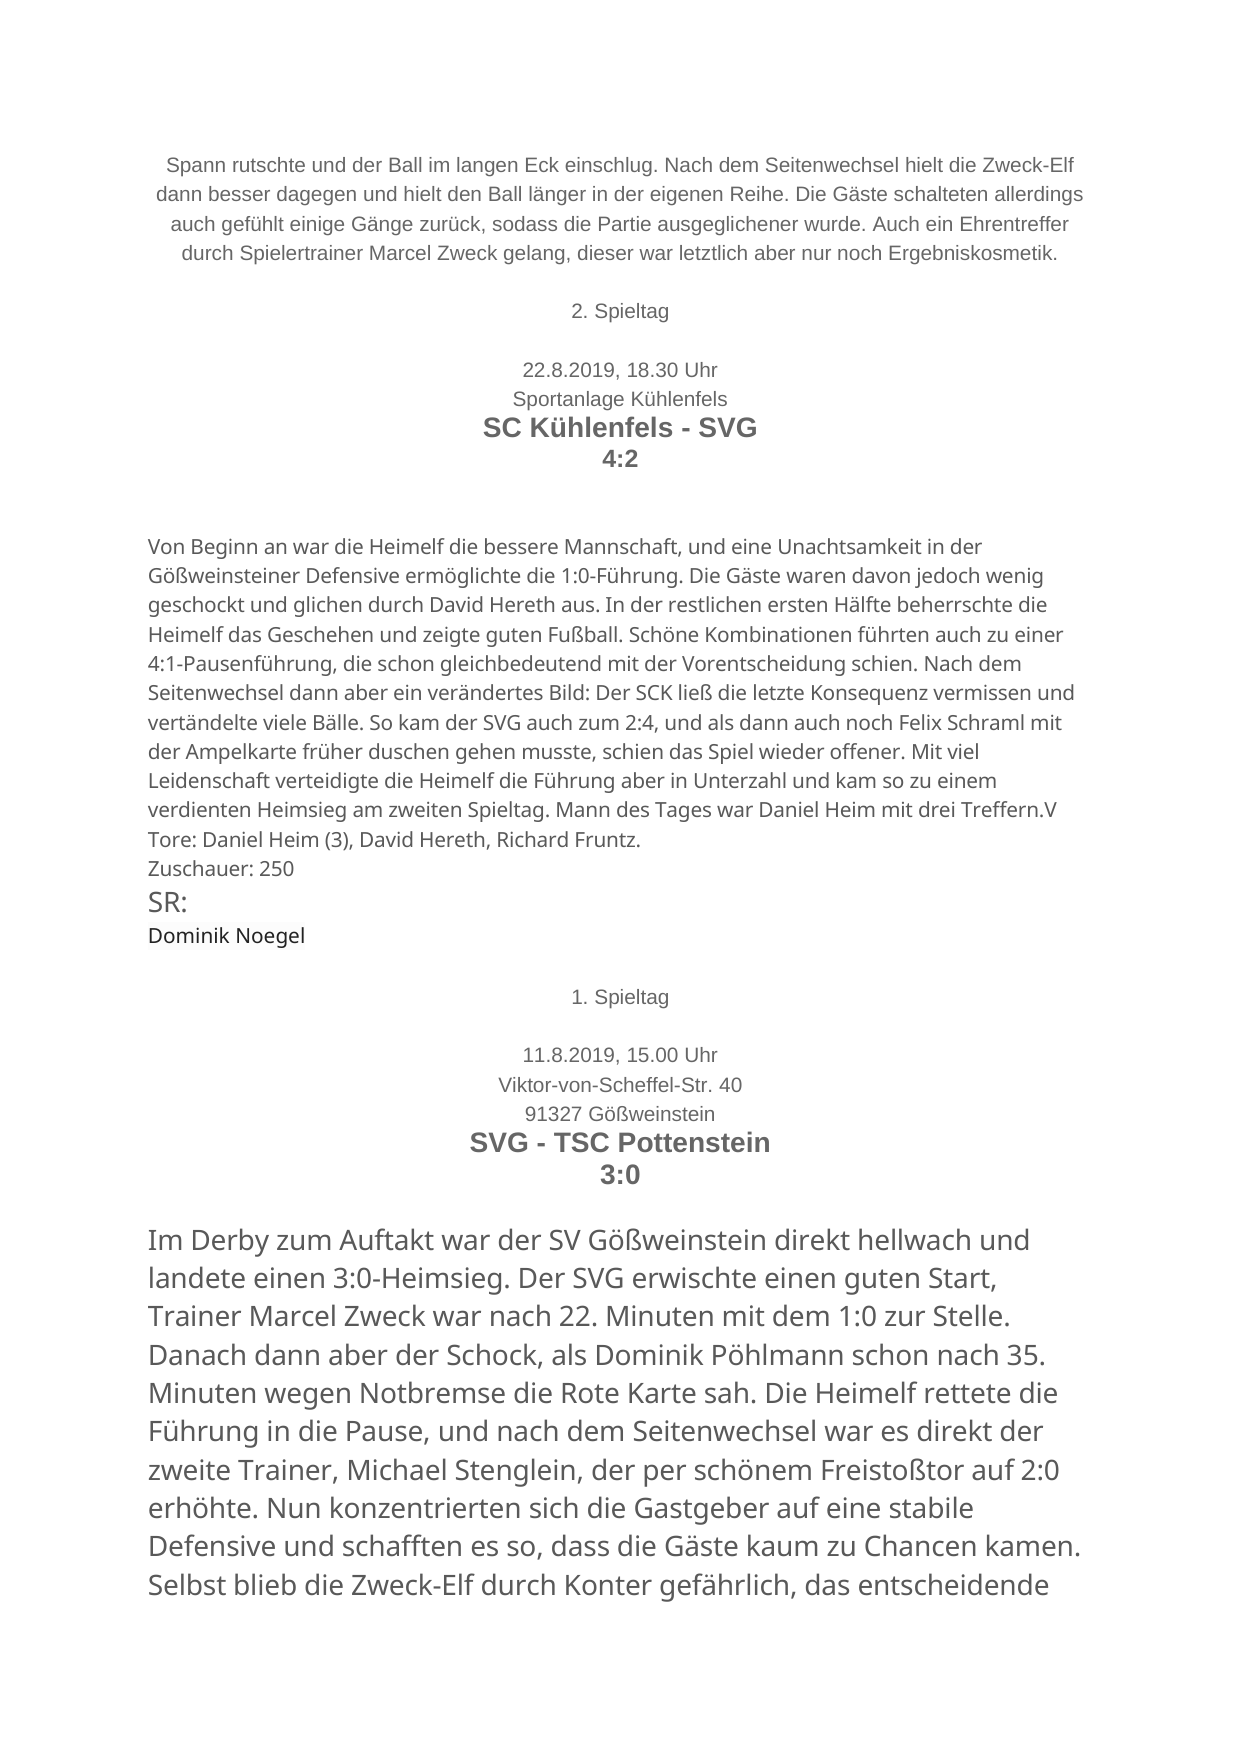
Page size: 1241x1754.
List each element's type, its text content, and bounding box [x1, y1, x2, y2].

text Von Beginn an war die Heimelf die bessere Mannschaft, und eine Unachtsamkeit in der Gößweinsteiner Defensive ermöglichte die 1:0-Führung. Die Gäste waren davon jedoch wenig geschockt und glichen durch David Hereth aus. In der restlichen ersten Hälfte beherrschte die Heimelf das Geschehen und zeigte guten Fußball. Schöne Kombinationen führten auch zu einer 4:1-Pausenführung, die schon gleichbedeutend mit der Vorentscheidung schien. Nach dem Seitenwechsel dann aber ein verändertes Bild: Der SCK ließ die letzte Konsequenz vermissen und vertändelte viele Bälle. So kam der SVG auch zum 2:4, und als dann auch noch Felix Schraml mit der Ampelkarte früher duschen gehen musste, schien das Spiel wieder offener. Mit viel Leidenschaft verteidigte die Heimelf die Führung aber in Unterzahl und kam so zu einem verdienten Heimsieg am zweiten Spieltag. Mann des Tages war Daniel Heim mit drei Treffern.V [148, 531, 1093, 824]
text 11.8.2019, 15.00 Uhr [148, 1038, 1093, 1067]
text 22.8.2019, 18.30 Uhr [148, 352, 1093, 382]
text SVG - TSC Pottenstein [148, 1126, 1093, 1158]
text 3:0 [148, 1158, 1093, 1191]
text Tore: Daniel Heim (3), David Hereth, Richard Fruntz. [148, 824, 1093, 853]
text Viktor-von-Scheffel-Str. 40 [148, 1067, 1093, 1096]
text Dominik Noegel [148, 921, 1093, 950]
text 91327 Gößweinstein [148, 1096, 1093, 1126]
text 2. Spieltag [148, 294, 1093, 323]
text SR: [148, 882, 1093, 921]
text 4:2 [148, 443, 1093, 473]
text Zuschauer: 250 [148, 853, 1093, 882]
text SC Kühlenfels - SVG [148, 411, 1093, 443]
text Sportanlage Kühlenfels [148, 382, 1093, 411]
text 1. Spieltag [148, 979, 1093, 1009]
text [148, 148, 1093, 265]
